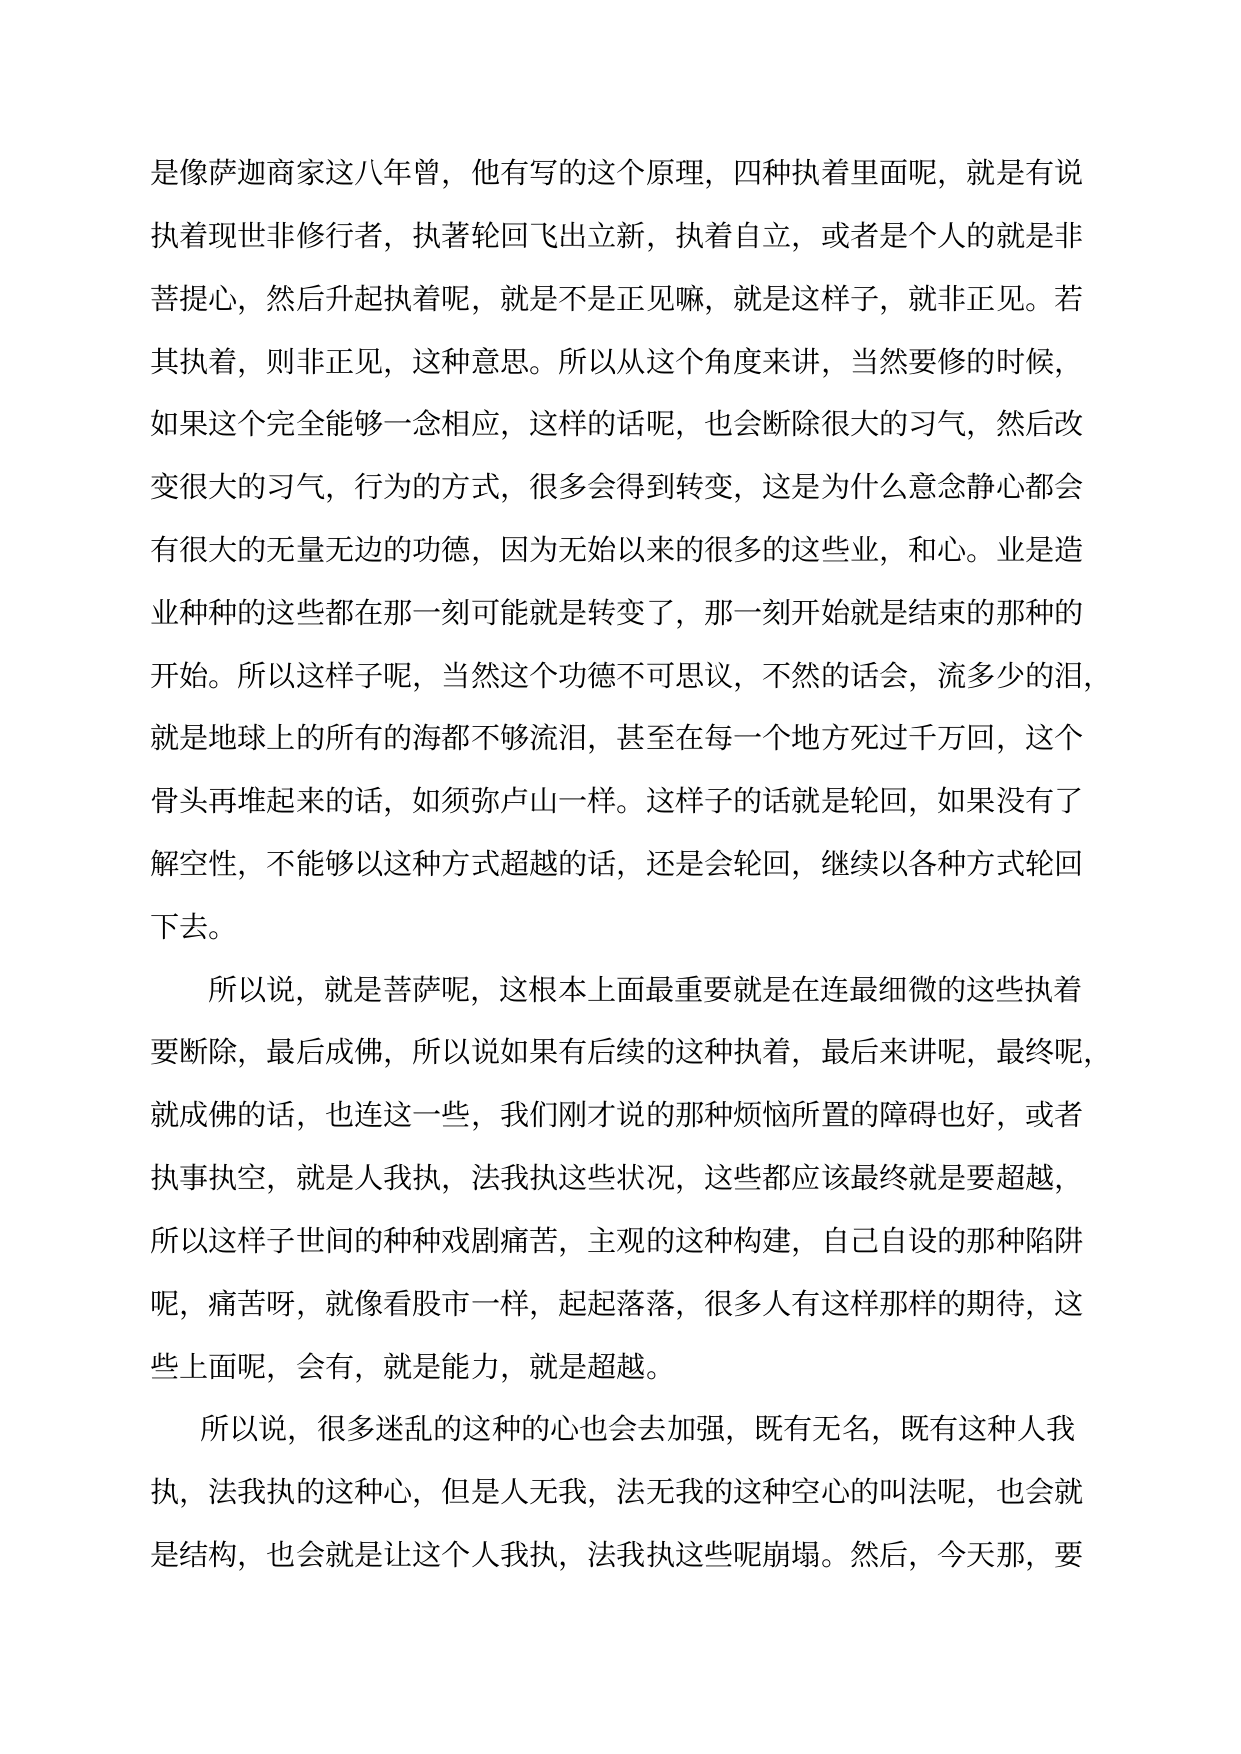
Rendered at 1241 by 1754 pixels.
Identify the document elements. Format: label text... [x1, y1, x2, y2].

text 所以说，就是菩萨呢，这根本上面最重要就是在连最细微的这些执着要断除，最后成佛，所以说如果有后续的这种执着，最后来讲呢，最终呢，就成佛的话，也连这一些，我们刚才说的那种烦恼所置的障碍也好，或者执事执空，就是人我执，法我执这些状况，这些都应该最终就是要超越，所以这样子世间的种种戏剧痛苦，主观的这种构建，自己自设的那种陷阱呢，痛苦呀，就像看股市一样，起起落落，很多人有这样那样的期待，这些上面呢，会有，就是能力，就是超越。 [150, 967, 1090, 1385]
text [150, 1406, 1090, 1574]
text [150, 150, 1090, 946]
